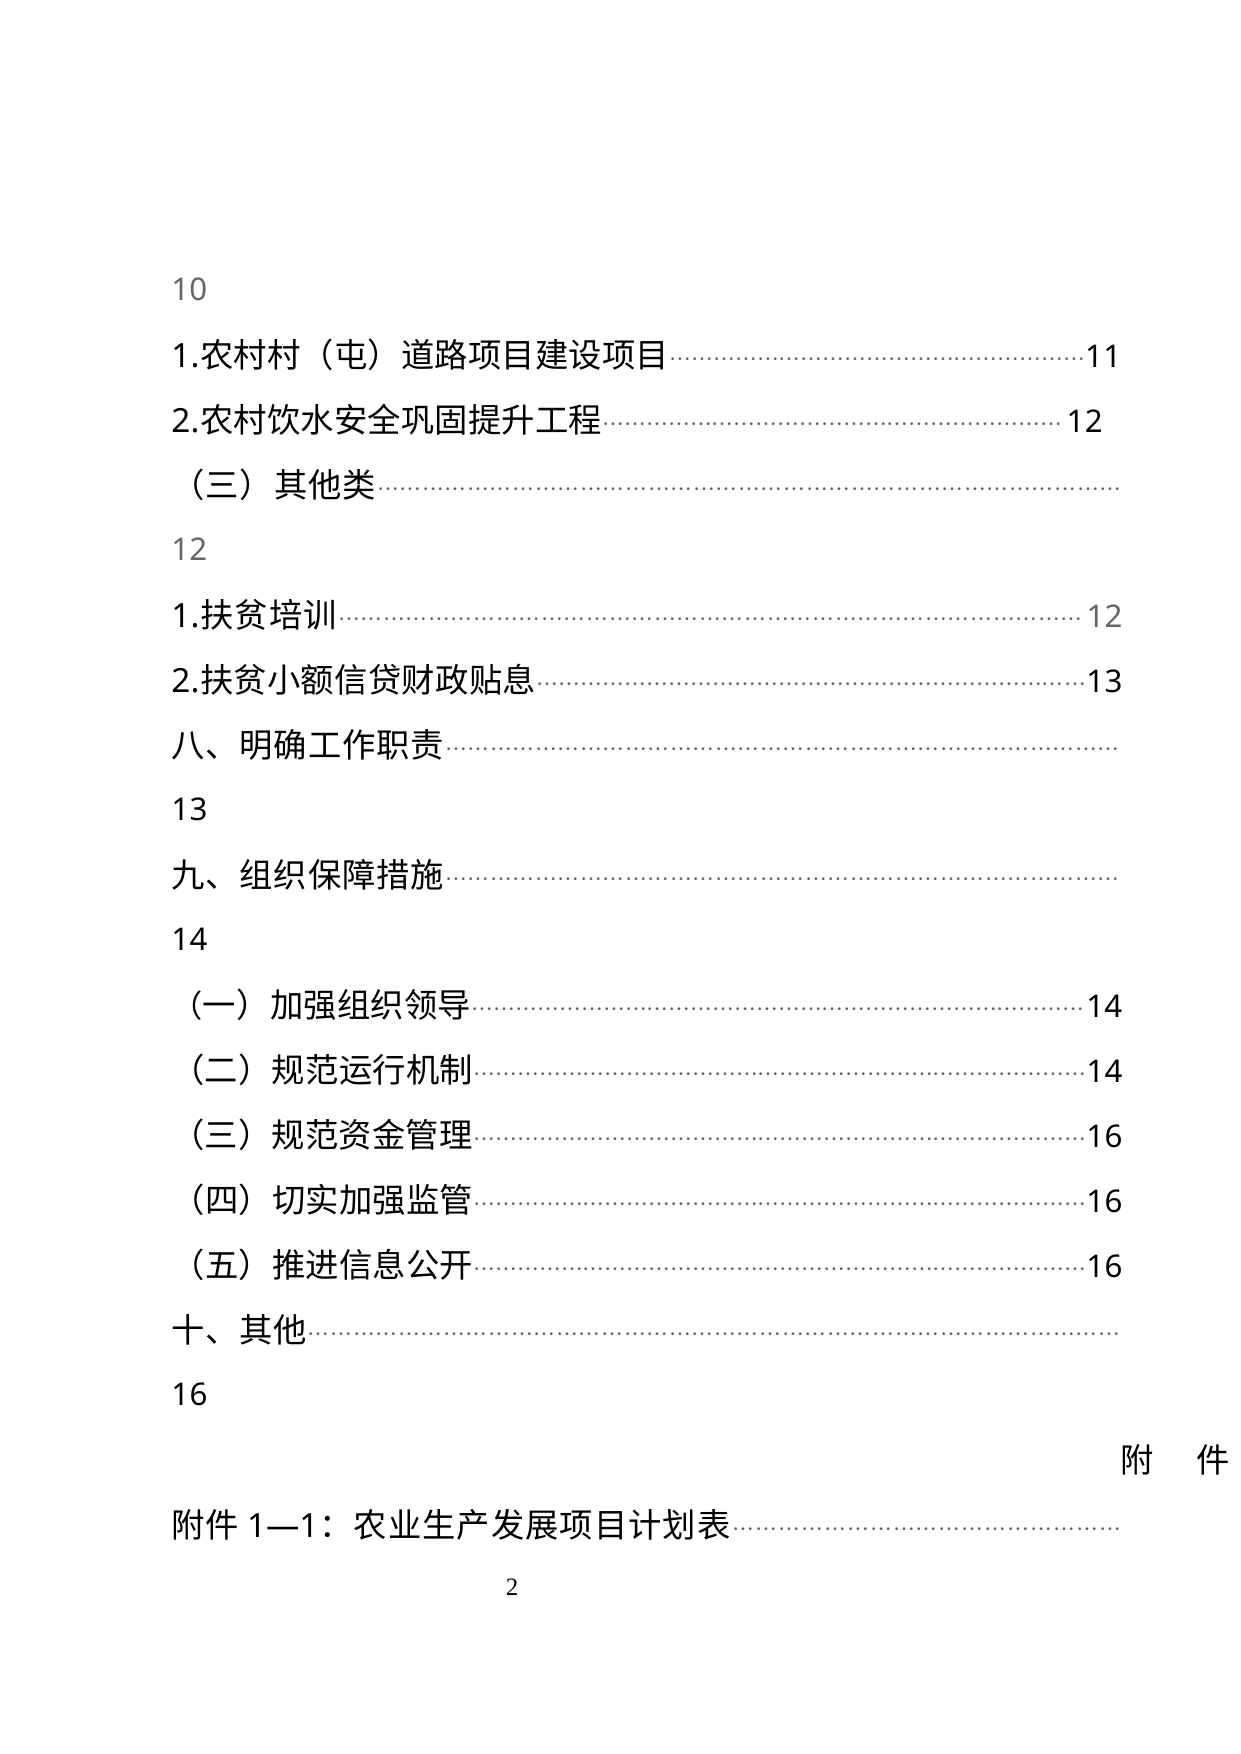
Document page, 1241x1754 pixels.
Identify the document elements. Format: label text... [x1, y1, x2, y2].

text 2.扶贫小额信贷财政贴息…………………………………………………………………13 [171, 646, 1122, 711]
text 十、其他………………………………………………………………………………………………16 [171, 1296, 1122, 1426]
text （三）其他类………………………………………………………………………………………12 [171, 451, 1122, 581]
text 八、明确工作职责………………………………………………………………………………13 [171, 711, 1122, 841]
text （五）推进信息公开…………………………………………………………………………16 [171, 1231, 1122, 1296]
text 2.农村饮水安全巩固提升工程……………………………………………………… 12 [171, 386, 1122, 451]
text 1.扶贫培训………………………………………………………………………………………12 [171, 581, 1122, 646]
text （二）规范运行机制…………………………………………………………………………14 [171, 1036, 1122, 1101]
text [171, 1491, 1122, 1556]
text 九、组织保障措施………………………………………………………………………………14 [171, 841, 1122, 971]
text （三）规范资金管理…………………………………………………………………………16 [171, 1101, 1122, 1166]
text 1.农村村（屯）道路项目建设项目…………………………………………………11 [171, 321, 1122, 386]
text （四）切实加强监管…………………………………………………………………………16 [171, 1166, 1122, 1231]
text （一）加强组织领导…………………………………………………………………………14 [171, 971, 1122, 1036]
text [171, 256, 1122, 321]
text 附件1：2019年度统筹整合使用财政涉农资金明细表…………………16 [1120, 1426, 1240, 1491]
